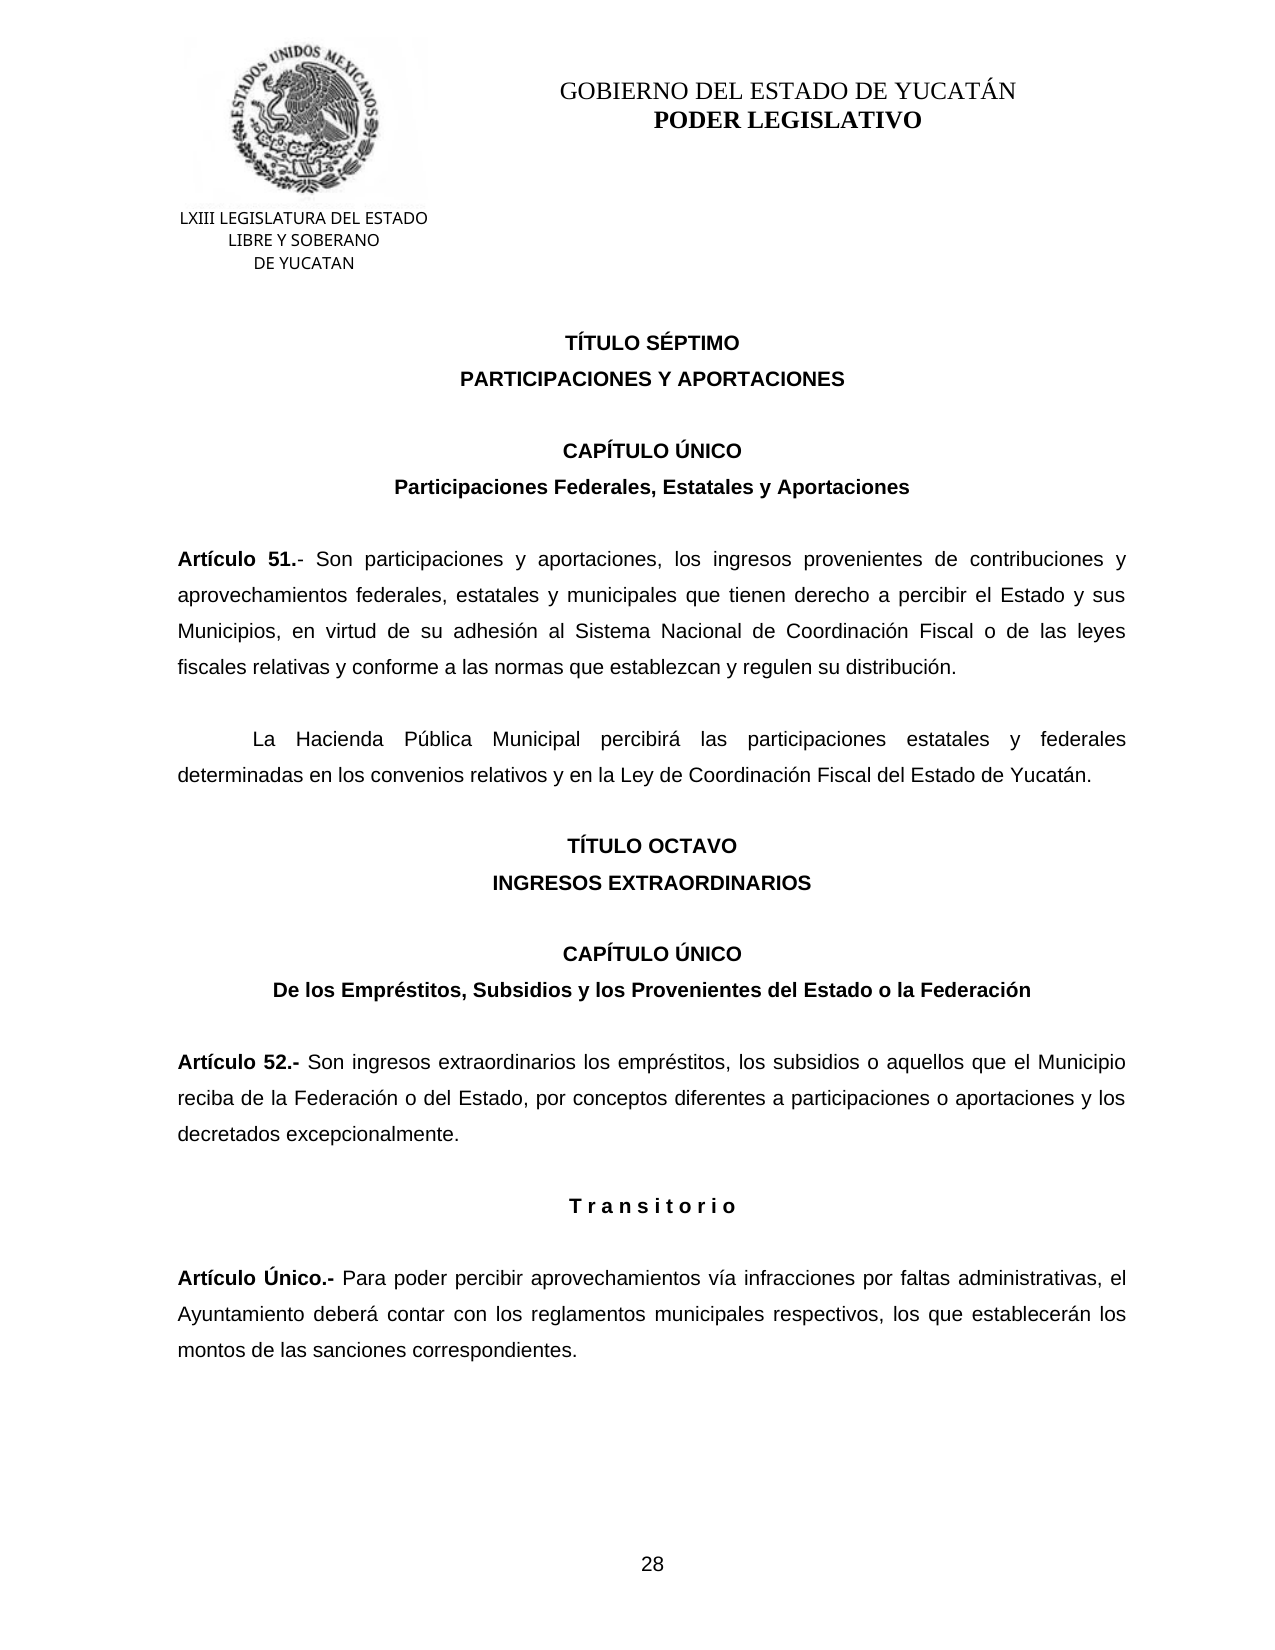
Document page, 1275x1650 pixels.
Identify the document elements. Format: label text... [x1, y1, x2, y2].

picture [184, 37, 429, 209]
text Artículo 51.- Son participaciones y aportaciones, los ingresos provenientes de contribuciones y aprovechamientos federales, estatales y municipales que tienen derecho a percibir el Estado y sus Municipios, en virtud de su adhesión al Sistema Nacional de Coordinación Fiscal o de las leyes fiscales relativas y conforme a las normas que establezcan y regulen su distribución. [177, 547, 1127, 679]
text Artículo Único.- Para poder percibir aprovechamientos vía infracciones por faltas administrativas, el Ayuntamiento deberá contar con los reglamentos municipales respectivos, los que establecerán los montos de las sanciones correspondientes. [177, 1266, 1127, 1361]
text De los Empréstitos, Subsidios y los Provenientes del Estado o la Federación [177, 978, 1127, 1002]
text PARTICIPACIONES Y APORTACIONES [177, 367, 1127, 391]
text Participaciones Federales, Estatales y Aportaciones [177, 475, 1127, 499]
text TÍTULO SÉPTIMO [177, 331, 1127, 355]
text TÍTULO OCTAVO [177, 834, 1127, 858]
text INGRESOS EXTRAORDINARIOS [177, 870, 1127, 894]
text T r a n s i t o r i o [177, 1194, 1127, 1218]
text CAPÍTULO ÚNICO [177, 942, 1127, 966]
text Artículo 52.- Son ingresos extraordinarios los empréstitos, los subsidios o aquellos que el Municipio reciba de la Federación o del Estado, por conceptos diferentes a participaciones o aportaciones y los decretados excepcionalmente. [177, 1050, 1127, 1146]
text CAPÍTULO ÚNICO [177, 439, 1127, 463]
text La Hacienda Pública Municipal percibirá las participaciones estatales y federales determinadas en los convenios relativos y en la Ley de Coordinación Fiscal del Estado de Yucatán. [177, 727, 1127, 786]
